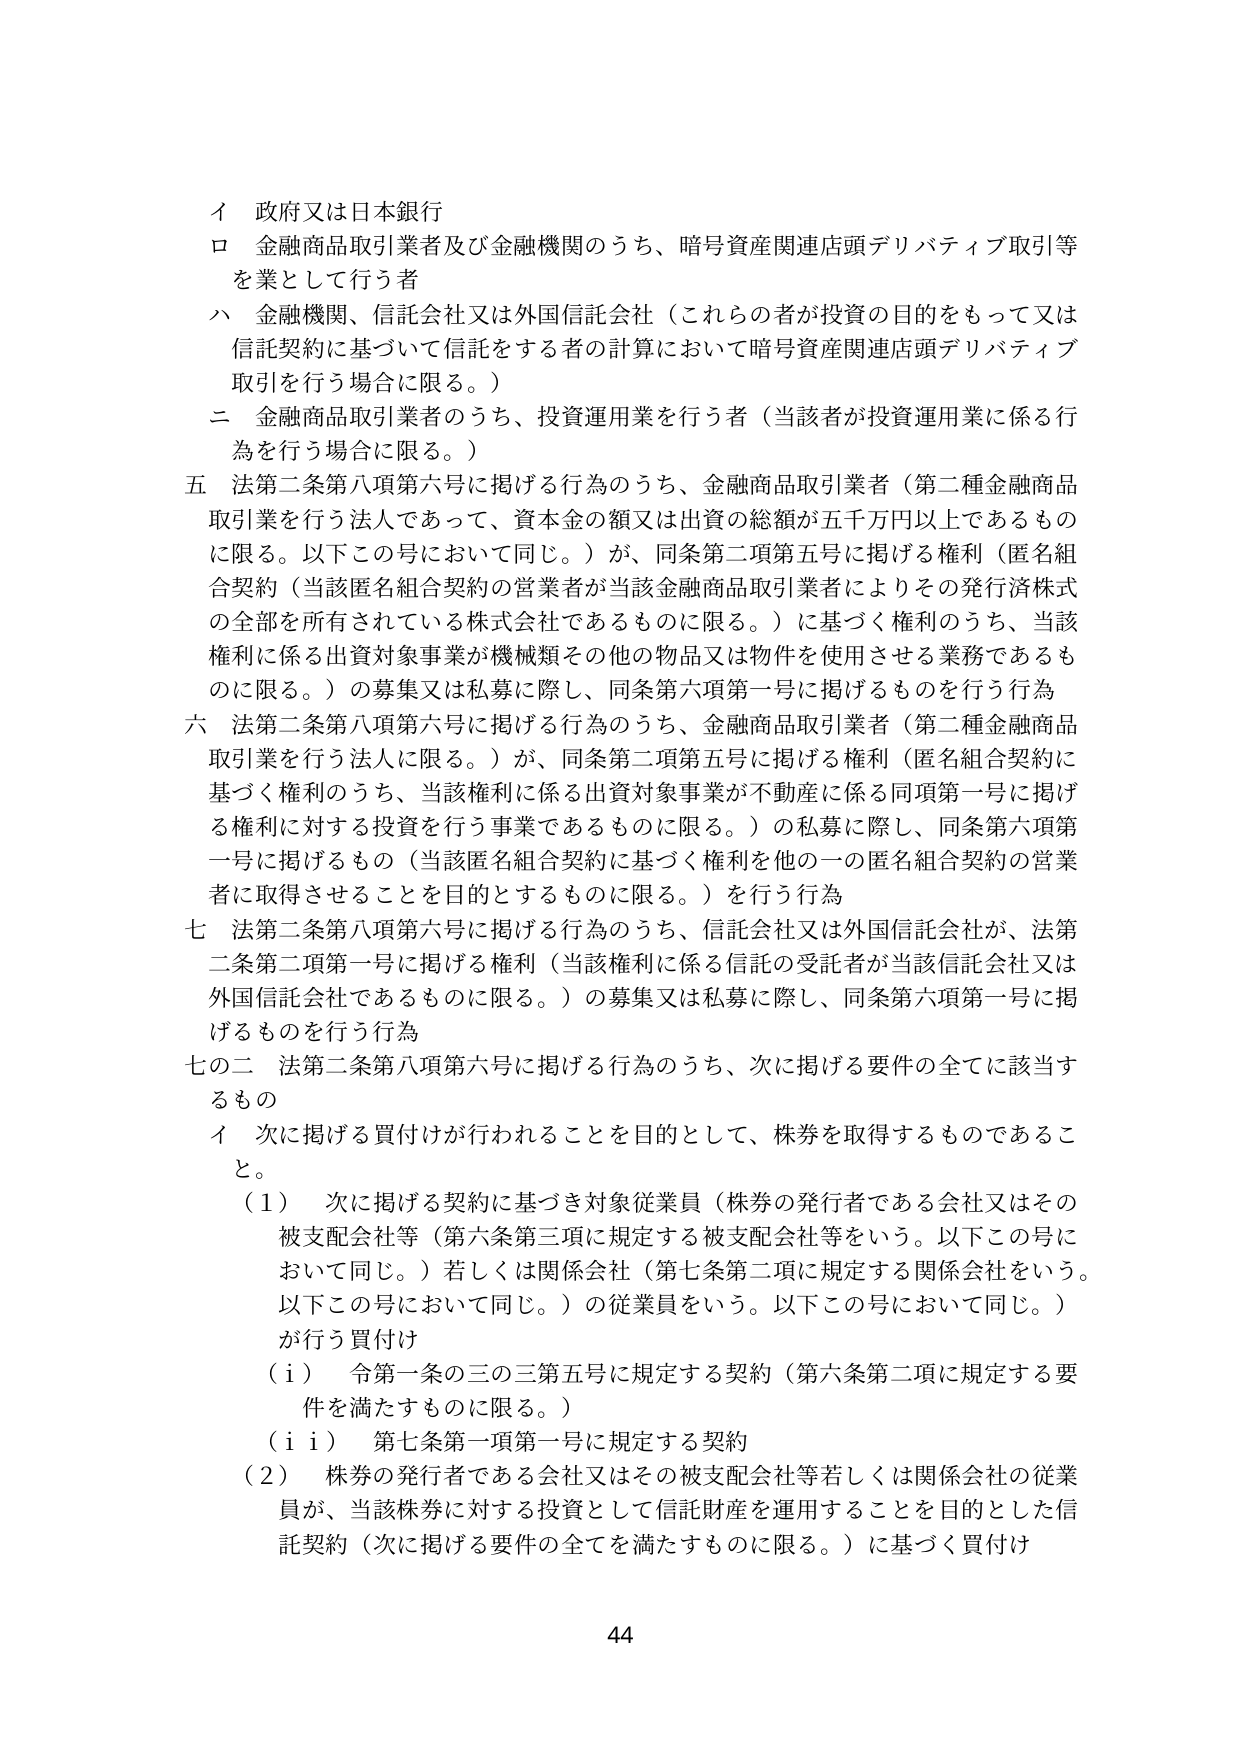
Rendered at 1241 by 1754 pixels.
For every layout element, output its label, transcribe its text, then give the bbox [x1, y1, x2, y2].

text （ｉｉ） 第七条第一項第一号に規定する契約 [253, 1424, 1079, 1458]
text イ 政府又は日本銀行 [207, 194, 1079, 228]
text 七 法第二条第八項第六号に掲げる行為のうち、信託会社又は外国信託会社が、法第二条第二項第一号に掲げる権利（当該権利に係る信託の受託者が当該信託会社又は外国信託会社であるものに限る。）の募集又は私募に際し、同条第六項第一号に掲げるものを行う行為 [184, 911, 1079, 1048]
text ニ 金融商品取引業者のうち、投資運用業を行う者（当該者が投資運用業に係る行為を行う場合に限る。） [207, 399, 1079, 467]
text ロ 金融商品取引業者及び金融機関のうち、暗号資産関連店頭デリバティブ取引等を業として行う者 [207, 228, 1079, 296]
text 七の二 法第二条第八項第六号に掲げる行為のうち、次に掲げる要件の全てに該当するもの [184, 1048, 1079, 1116]
text イ 次に掲げる買付けが行われることを目的として、株券を取得するものであること。 [207, 1116, 1079, 1184]
text （ｉ） 令第一条の三の三第五号に規定する契約（第六条第二項に規定する要件を満たすものに限る。） [253, 1355, 1079, 1424]
text （２） 株券の発行者である会社又はその被支配会社等若しくは関係会社の従業員が、当該株券に対する投資として信託財産を運用することを目的とした信託契約（次に掲げる要件の全てを満たすものに限る。）に基づく買付け [230, 1458, 1079, 1560]
text （１） 次に掲げる契約に基づき対象従業員（株券の発行者である会社又はその被支配会社等（第六条第三項に規定する被支配会社等をいう。以下この号において同じ。）若しくは関係会社（第七条第二項に規定する関係会社をいう。以下この号において同じ。）の従業員をいう。以下この号において同じ。）が行う買付け [230, 1184, 1079, 1355]
text 五 法第二条第八項第六号に掲げる行為のうち、金融商品取引業者（第二種金融商品取引業を行う法人であって、資本金の額又は出資の総額が五千万円以上であるものに限る。以下この号において同じ。）が、同条第二項第五号に掲げる権利（匿名組合契約（当該匿名組合契約の営業者が当該金融商品取引業者によりその発行済株式の全部を所有されている株式会社であるものに限る。）に基づく権利のうち、当該権利に係る出資対象事業が機械類その他の物品又は物件を使用させる業務であるものに限る。）の募集又は私募に際し、同条第六項第一号に掲げるものを行う行為 [184, 467, 1079, 706]
text 六 法第二条第八項第六号に掲げる行為のうち、金融商品取引業者（第二種金融商品取引業を行う法人に限る。）が、同条第二項第五号に掲げる権利（匿名組合契約に基づく権利のうち、当該権利に係る出資対象事業が不動産に係る同項第一号に掲げる権利に対する投資を行う事業であるものに限る。）の私募に際し、同条第六項第一号に掲げるもの（当該匿名組合契約に基づく権利を他の一の匿名組合契約の営業者に取得させることを目的とするものに限る。）を行う行為 [184, 706, 1079, 911]
text ハ 金融機関、信託会社又は外国信託会社（これらの者が投資の目的をもって又は信託契約に基づいて信託をする者の計算において暗号資産関連店頭デリバティブ取引を行う場合に限る。） [207, 296, 1079, 399]
